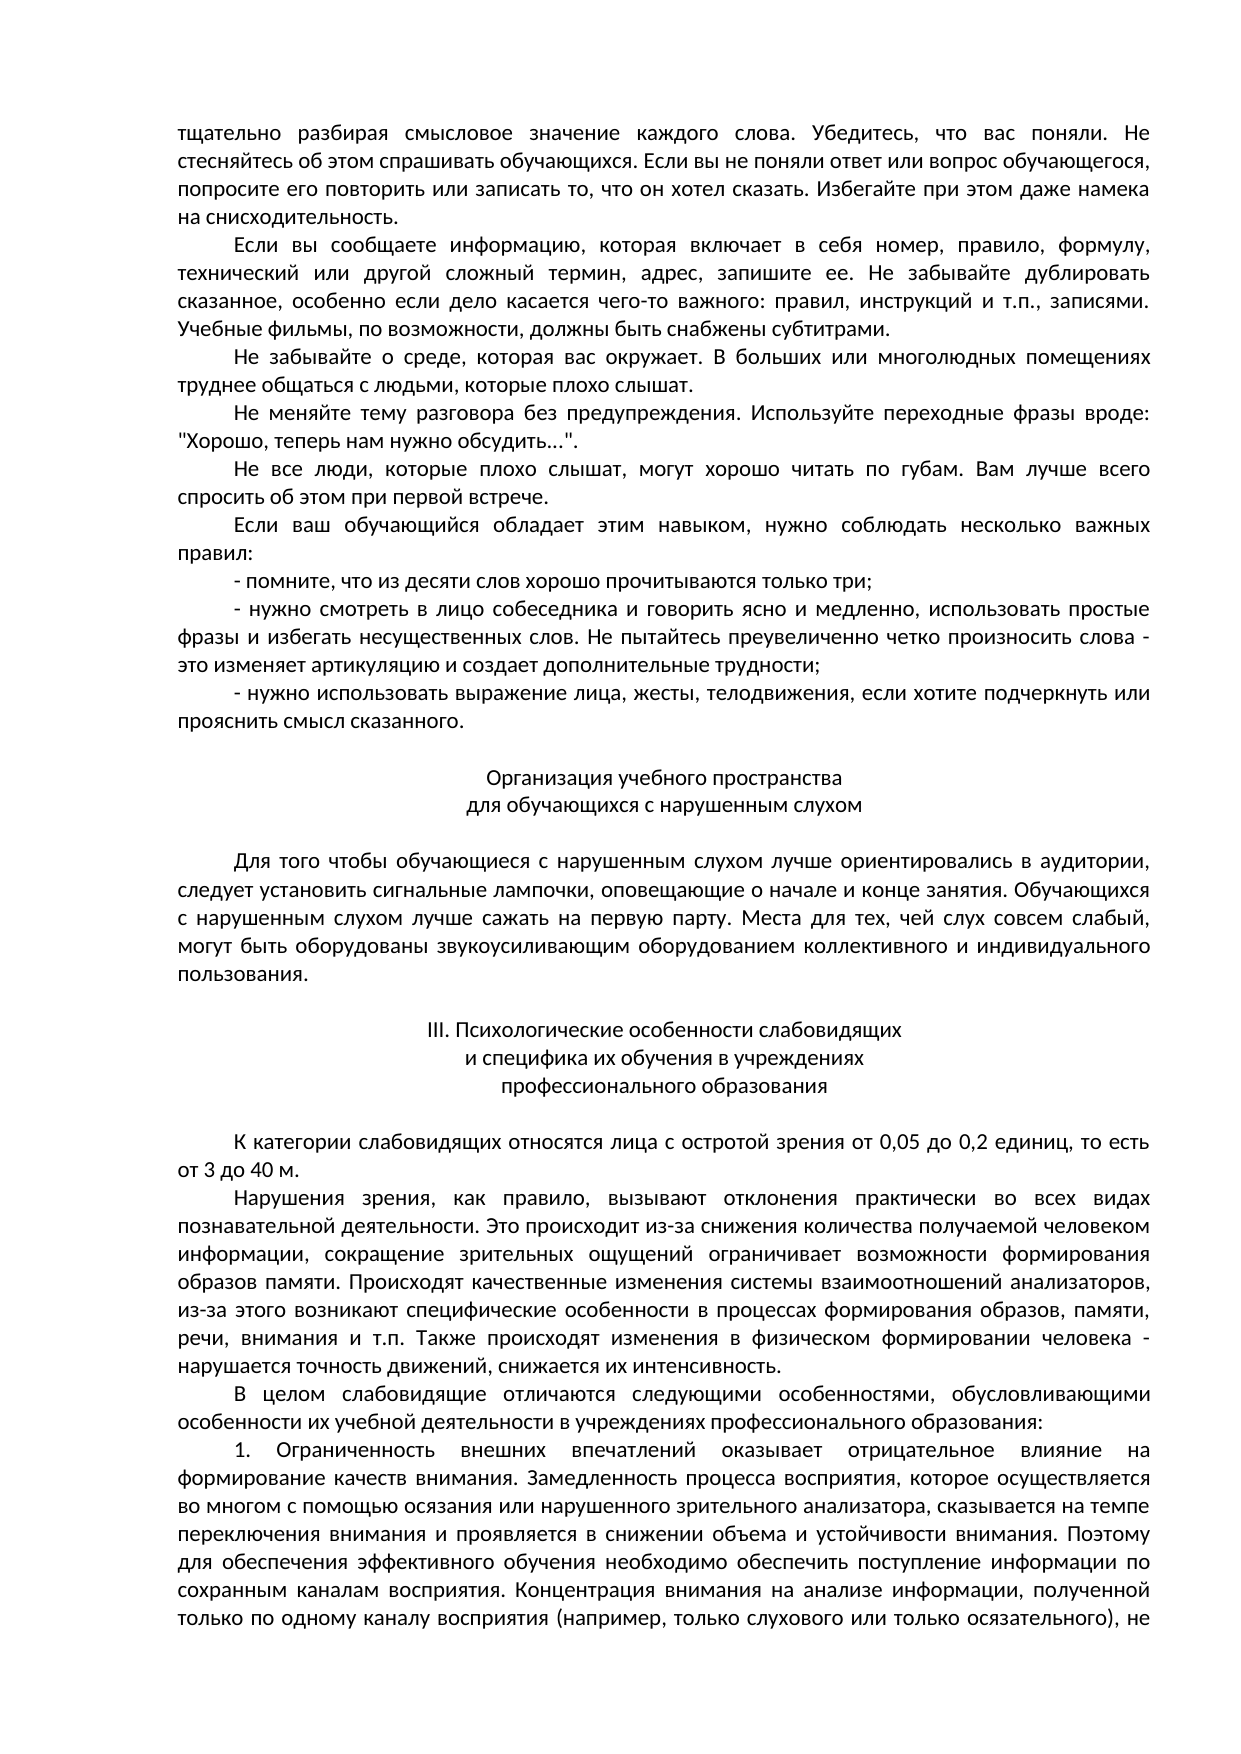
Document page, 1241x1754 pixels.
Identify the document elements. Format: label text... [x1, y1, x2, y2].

text Не забывайте о среде, которая вас окружает. В больших или многолюдных помещениях труднее общаться с людьми, которые плохо слышат. [177, 342, 1152, 398]
text - помните, что из десяти слов хорошо прочитываются только три; [177, 566, 1152, 594]
text - нужно использовать выражение лица, жесты, телодвижения, если хотите подчеркнуть или прояснить смысл сказанного. [177, 678, 1152, 734]
text Нарушения зрения, как правило, вызывают отклонения практически во всех видах познавательной деятельности. Это происходит из-за снижения количества получаемой человеком информации, сокращение зрительных ощущений ограничивает возможности формирования образов памяти. Происходят качественные изменения системы взаимоотношений анализаторов, из-за этого возникают специфические особенности в процессах формирования образов, памяти, речи, внимания и т.п. Также происходят изменения в физическом формировании человека - нарушается точность движений, снижается их интенсивность. [177, 1183, 1152, 1379]
text профессионального образования [177, 1071, 1152, 1099]
text В целом слабовидящие отличаются следующими особенностями, обусловливающими особенности их учебной деятельности в учреждениях профессионального образования: [177, 1379, 1152, 1435]
text и специфика их обучения в учреждениях [177, 1043, 1152, 1071]
text III. Психологические особенности слабовидящих [177, 1015, 1152, 1043]
text Организация учебного пространства [177, 763, 1152, 791]
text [177, 118, 1152, 230]
text для обучающихся с нарушенным слухом [177, 791, 1152, 819]
text Не меняйте тему разговора без предупреждения. Используйте переходные фразы вроде: "Хорошо, теперь нам нужно обсудить...". [177, 398, 1152, 454]
text - нужно смотреть в лицо собеседника и говорить ясно и медленно, использовать простые фразы и избегать несущественных слов. Не пытайтесь преувеличенно четко произносить слова - это изменяет артикуляцию и создает дополнительные трудности; [177, 594, 1152, 678]
text К категории слабовидящих относятся лица с остротой зрения от 0,05 до 0,2 единиц, то есть от 3 до 40 м. [177, 1127, 1152, 1183]
text Для того чтобы обучающиеся с нарушенным слухом лучше ориентировались в аудитории, следует установить сигнальные лампочки, оповещающие о начале и конце занятия. Обучающихся с нарушенным слухом лучше сажать на первую парту. Места для тех, чей слух совсем слабый, могут быть оборудованы звукоусиливающим оборудованием коллективного и индивидуального пользования. [177, 847, 1152, 987]
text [177, 1435, 1152, 1631]
text Если вы сообщаете информацию, которая включает в себя номер, правило, формулу, технический или другой сложный термин, адрес, запишите ее. Не забывайте дублировать сказанное, особенно если дело касается чего-то важного: правил, инструкций и т.п., записями. Учебные фильмы, по возможности, должны быть снабжены субтитрами. [177, 230, 1152, 342]
text Если ваш обучающийся обладает этим навыком, нужно соблюдать несколько важных правил: [177, 510, 1152, 566]
text Не все люди, которые плохо слышат, могут хорошо читать по губам. Вам лучше всего спросить об этом при первой встрече. [177, 454, 1152, 510]
